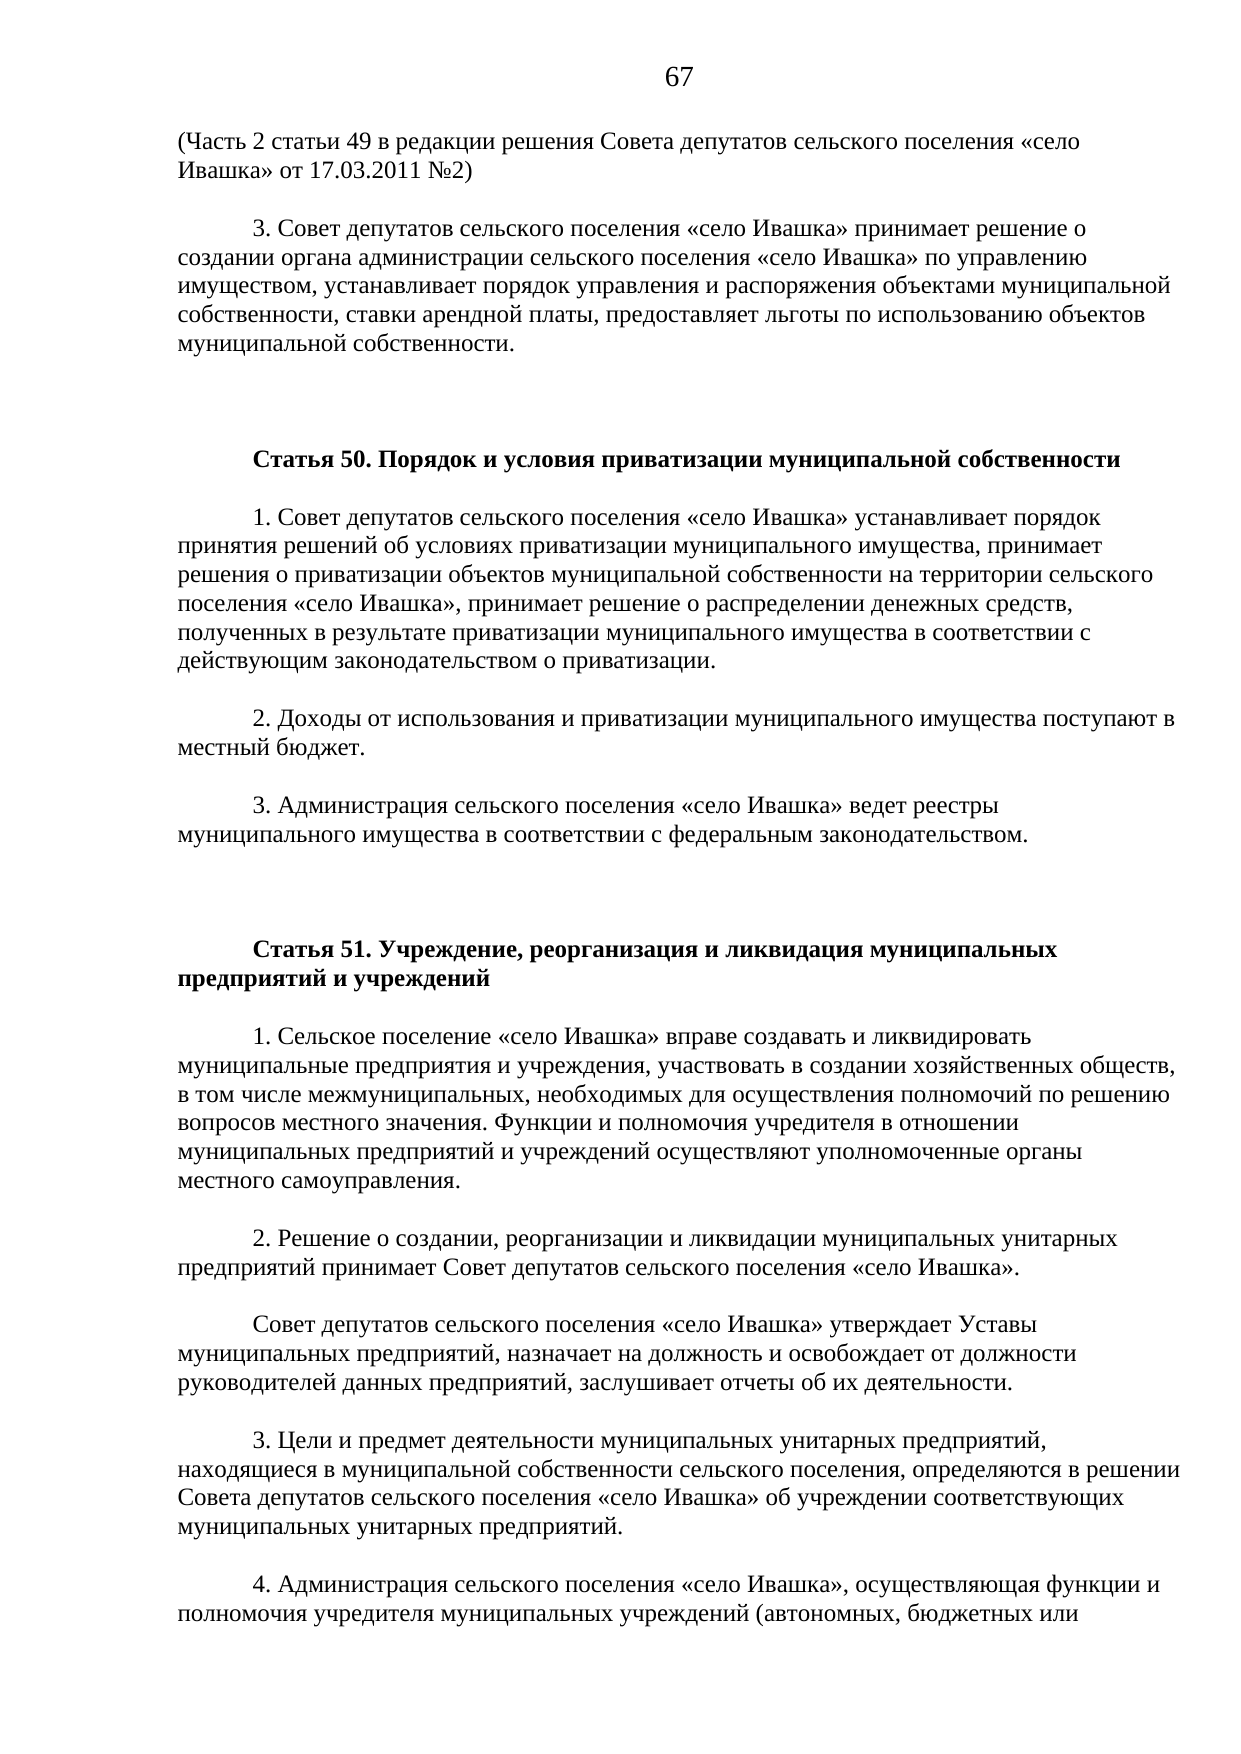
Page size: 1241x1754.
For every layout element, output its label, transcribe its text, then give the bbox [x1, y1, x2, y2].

text 3. Цели и предмет деятельности муниципальных унитарных предприятий, находящиеся в муниципальной собственности сельского поселения, определяются в решении Совета депутатов сельского поселения «село Ивашка» об учреждении соответствующих муниципальных унитарных предприятий. [177, 1425, 1181, 1540]
text 2. Доходы от использования и приватизации муниципального имущества поступают в местный бюджет. [177, 703, 1181, 761]
text (Часть 2 статьи 49 в редакции решения Совета депутатов сельского поселения «село Ивашка» от 17.03.2011 №2) [177, 126, 1181, 184]
text 3. Администрация сельского поселения «село Ивашка» ведет реестры муниципального имущества в соответствии с федеральным законодательством. [177, 790, 1181, 847]
text 1. Совет депутатов сельского поселения «село Ивашка» устанавливает порядок принятия решений об условиях приватизации муниципального имущества, принимает решения о приватизации объектов муниципальной собственности на территории сельского поселения «село Ивашка», принимает решение о распределении денежных средств, полученных в результате приватизации муниципального имущества в соответствии с действующим законодательством о приватизации. [177, 502, 1181, 674]
text 2. Решение о создании, реорганизации и ликвидации муниципальных унитарных предприятий принимает Совет депутатов сельского поселения «село Ивашка». [177, 1223, 1181, 1280]
text 1. Сельское поселение «село Ивашка» вправе создавать и ликвидировать муниципальные предприятия и учреждения, участвовать в создании хозяйственных обществ, в том числе межмуниципальных, необходимых для осуществления полномочий по решению вопросов местного значения. Функции и полномочия учредителя в отношении муниципальных предприятий и учреждений осуществляют уполномоченные органы местного самоуправления. [177, 1021, 1181, 1194]
text Совет депутатов сельского поселения «село Ивашка» утверждает Уставы муниципальных предприятий, назначает на должность и освобождает от должности руководителей данных предприятий, заслушивает отчеты об их деятельности. [177, 1309, 1181, 1396]
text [177, 1569, 1181, 1627]
text Статья 50. Порядок и условия приватизации муниципальной собственности [177, 444, 1181, 472]
text Статья 51. Учреждение, реорганизация и ликвидация муниципальных предприятий и учреждений [177, 934, 1181, 992]
text 3. Совет депутатов сельского поселения «село Ивашка» принимает решение о создании органа администрации сельского поселения «село Ивашка» по управлению имуществом, устанавливает порядок управления и распоряжения объектами муниципальной собственности, ставки арендной платы, предоставляет льготы по использованию объектов муниципальной собственности. [177, 213, 1181, 357]
